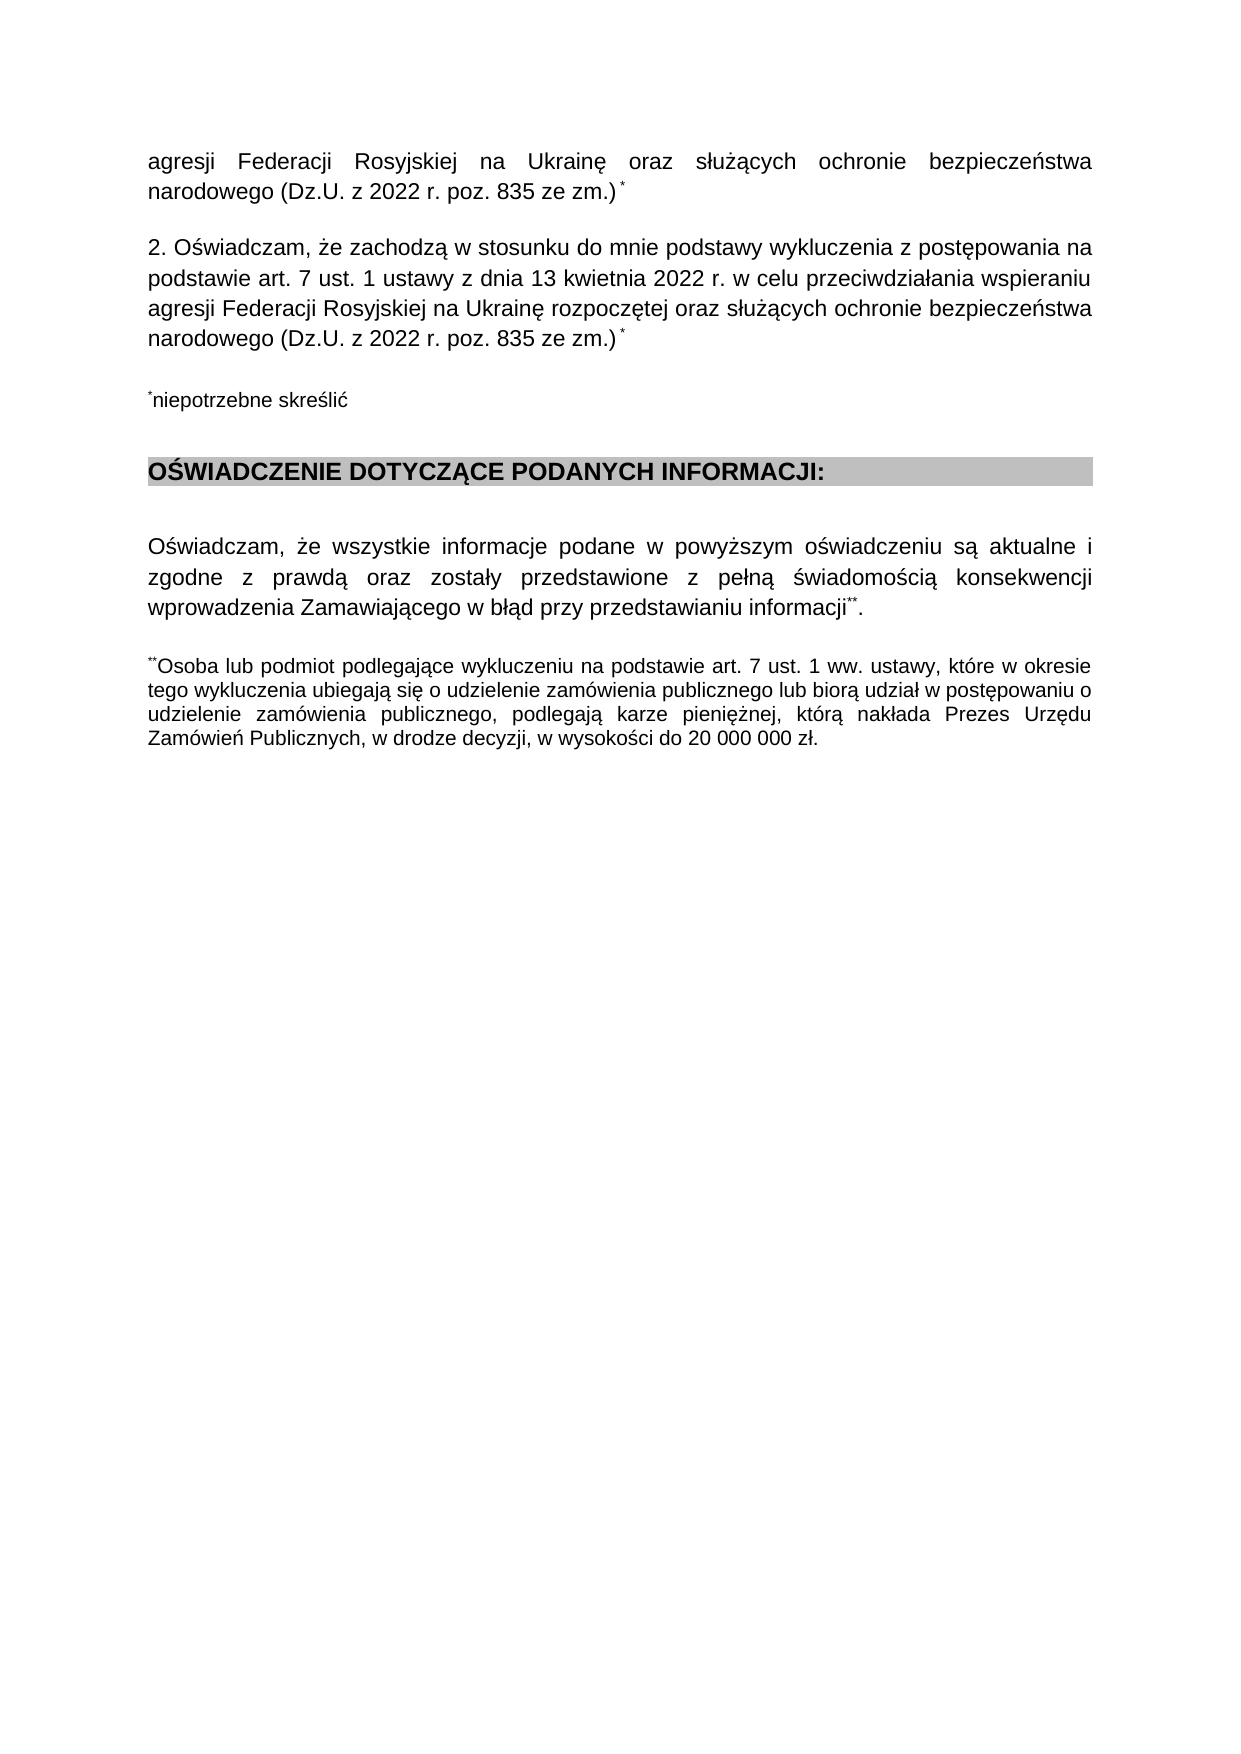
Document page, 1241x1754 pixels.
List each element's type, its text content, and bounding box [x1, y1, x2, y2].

text Oświadczam, że wszystkie informacje podane w powyższym oświadczeniu są aktualne i zgodne z prawdą oraz zostały przedstawione z pełną świadomością konsekwencji wprowadzenia Zamawiającego w błąd przy przedstawianiu informacji**. [148, 533, 1093, 620]
text *niepotrzebne skreślić [148, 388, 1093, 412]
text 2. Oświadczam, że zachodzą w stosunku do mnie podstawy wykluczenia z postępowania na podstawie art. 7 ust. 1 ustawy z dnia 13 kwietnia 2022 r. w celu przeciwdziałania wspieraniu agresji Federacji Rosyjskiej na Ukrainę rozpoczętej oraz służących ochronie bezpieczeństwa narodowego (Dz.U. z 2022 r. poz. 835 ze zm.) * [148, 234, 1093, 351]
text OŚWIADCZENIE DOTYCZĄCE PODANYCH INFORMACJI: [148, 457, 1093, 486]
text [148, 148, 1093, 204]
text **Osoba lub podmiot podlegające wykluczeniu na podstawie art. 7 ust. 1 ww. ustawy, które w okresie tego wykluczenia ubiegają się o udzielenie zamówienia publicznego lub biorą udział w postępowaniu o udzielenie zamówienia publicznego, podlegają karze pieniężnej, którą nakłada Prezes Urzędu Zamówień Publicznych, w drodze decyzji, w wysokości do 20 000 000 zł. [148, 654, 1093, 750]
